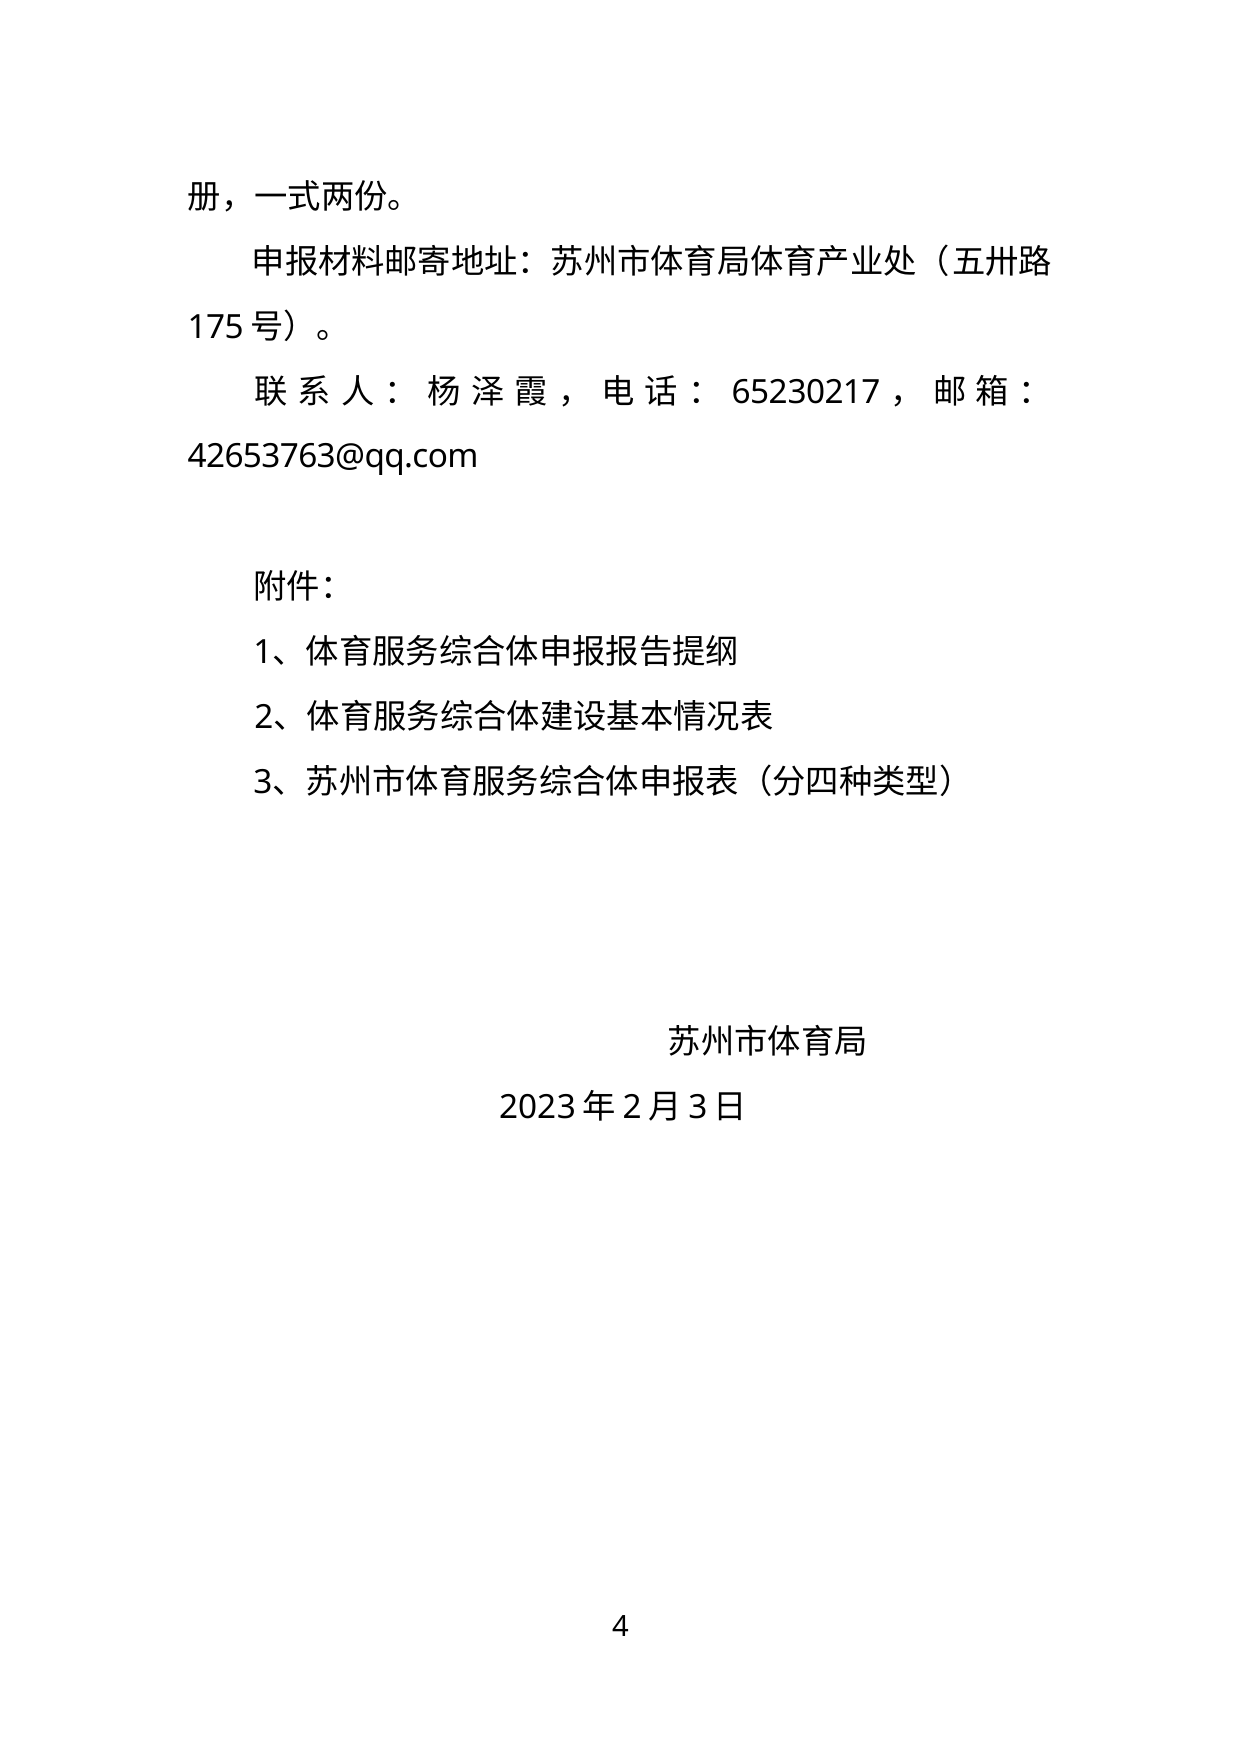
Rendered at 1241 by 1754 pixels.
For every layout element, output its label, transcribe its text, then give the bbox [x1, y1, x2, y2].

text 1、体育服务综合体申报报告提纲 [187, 617, 1053, 682]
text 2、体育服务综合体建设基本情况表 [187, 682, 1053, 747]
text 2023年2月3日 [187, 1072, 1054, 1137]
text 联系人：杨泽霞，电话：65230217，邮箱：42653763@qq.com [187, 357, 1053, 487]
text 申报材料邮寄地址：苏州市体育局体育产业处（五卅路175号）。 [187, 227, 1053, 357]
text 苏州市体育局 [187, 1007, 1053, 1072]
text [187, 162, 1053, 227]
text 3、苏州市体育服务综合体申报表（分四种类型） [187, 747, 1053, 812]
text 附件： [187, 552, 1053, 617]
